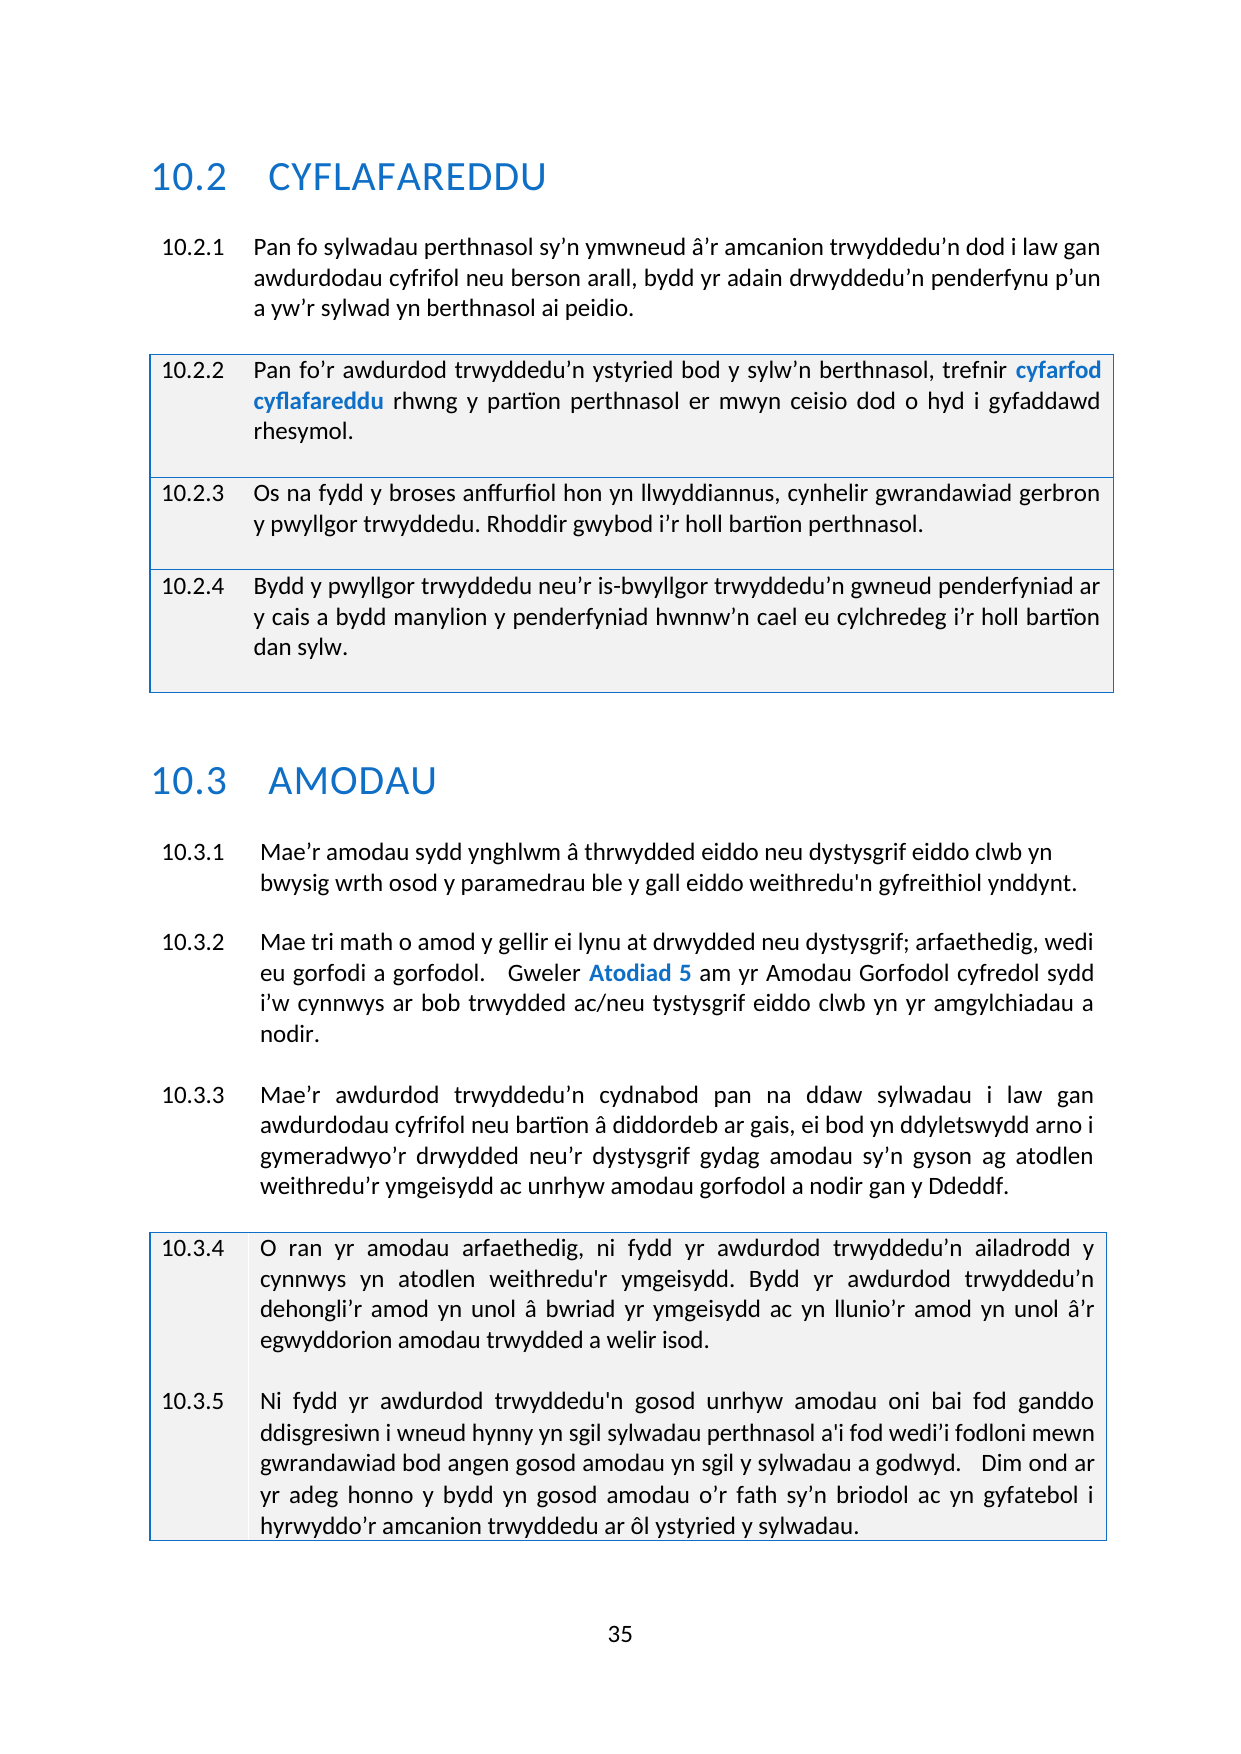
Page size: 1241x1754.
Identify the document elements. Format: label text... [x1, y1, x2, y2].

table_header 10.2.1 [150, 231, 242, 353]
table_header {0>Mae’r amodau sydd ynghlwm â thrwydded eiddo neu dystysgrif eiddo clwb yn bwysig wrth osod y paramedrau ble y gall eiddo weithredu'n gyfreithiol ynddynt. <0} [249, 836, 1106, 926]
table_cell 10.3.5 [151, 1385, 248, 1540]
table_cell Pan fo’r awdurdod trwyddedu’n ystyried bod y sylw’n berthnasol, trefnir cyfarfod cyflafareddu rhwng y partïon perthnasol er mwyn ceisio dod o hyd i gyfaddawd rhesymol. [242, 355, 1113, 477]
table_cell {0>The licensing authority will not impose any conditions unless its discretion has been engaged following the making of a relevant representation and it has been satisfied at a hearing of the necessity to impose conditions due to the representations raised.<}0{>Ni fydd yr awdurdod trwyddedu'n gosod unrhyw amodau oni bai fod ganddo ddisgresiwn i wneud hynny yn sgil sylwadau perthnasol a'i fod wedi’i fodloni mewn gwrandawiad bod angen gosod amodau yn sgil y sylwadau a godwyd. <0} {0>It will then only impose such conditions which are appropriate and proportionate to promote the licensing objectives arising out of the consideration of the representations.<}0{>Dim ond ar yr adeg honno y bydd yn gosod amodau o’r fath sy’n briodol ac yn gyfatebol i hyrwyddo’r amcanion trwyddedu ar ôl ystyried y sylwadau. <0} [249, 1385, 1106, 1540]
table_cell 10.2.2 [151, 355, 242, 477]
table_cell Bydd y pwyllgor trwyddedu neu’r is-bwyllgor trwyddedu’n gwneud penderfyniad ar y cais a bydd manylion y penderfyniad hwnnw’n cael eu cylchredeg i’r holl bartïon dan sylw. [242, 570, 1113, 692]
subtitle 10.2 Cyflafareddu [150, 150, 1090, 201]
table_cell Mae’r awdurdod trwyddedu’n cydnabod pan na ddaw sylwadau i law gan awdurdodau cyfrifol neu bartïon â diddordeb ar gais, ei bod yn ddyletswydd arno i gymeradwyo’r drwydded neu’r dystysgrif gydag amodau sy’n gyson ag atodlen weithredu’r ymgeisydd ac unrhyw amodau gorfodol a nodir gan y Ddeddf. [249, 1079, 1106, 1232]
table_cell Mae tri math o amod y gellir ei lynu at drwydded neu dystysgrif; arfaethedig, wedi eu gorfodi a gorfodol. Gweler Atodiad 5 am yr Amodau Gorfodol cyfredol sydd i’w cynnwys ar bob trwydded ac/neu tystysgrif eiddo clwb yn yr amgylchiadau a nodir. [249, 926, 1106, 1079]
table_header Pan fo sylwadau perthnasol sy’n ymwneud â’r amcanion trwyddedu’n dod i law gan awdurdodau cyfrifol neu berson arall, bydd yr adain drwyddedu’n penderfynu p’un a yw’r sylwad yn berthnasol ai peidio. [242, 231, 1113, 353]
table_cell Os na fydd y broses anffurfiol hon yn llwyddiannus, cynhelir gwrandawiad gerbron y pwyllgor trwyddedu. Rhoddir gwybod i’r holl bartïon perthnasol. [242, 478, 1113, 569]
subtitle 10.3 Amodau [150, 754, 1090, 805]
table_cell 10.2.3 [151, 478, 242, 569]
table_cell 10.3.2 [150, 926, 248, 1079]
table_cell O ran yr amodau arfaethedig, ni fydd yr awdurdod trwyddedu’n ailadrodd y cynnwys yn atodlen weithredu'r ymgeisydd. Bydd yr awdurdod trwyddedu’n dehongli’r amod yn unol â bwriad yr ymgeisydd ac yn llunio’r amod yn unol â’r egwyddorion amodau trwydded a welir isod. [249, 1233, 1106, 1385]
table_header 10.3.1 [150, 836, 248, 926]
table_cell 10.3.4 [151, 1233, 248, 1385]
table_cell 10.3.3 [150, 1079, 248, 1232]
table_cell 10.2.4 [151, 570, 242, 692]
